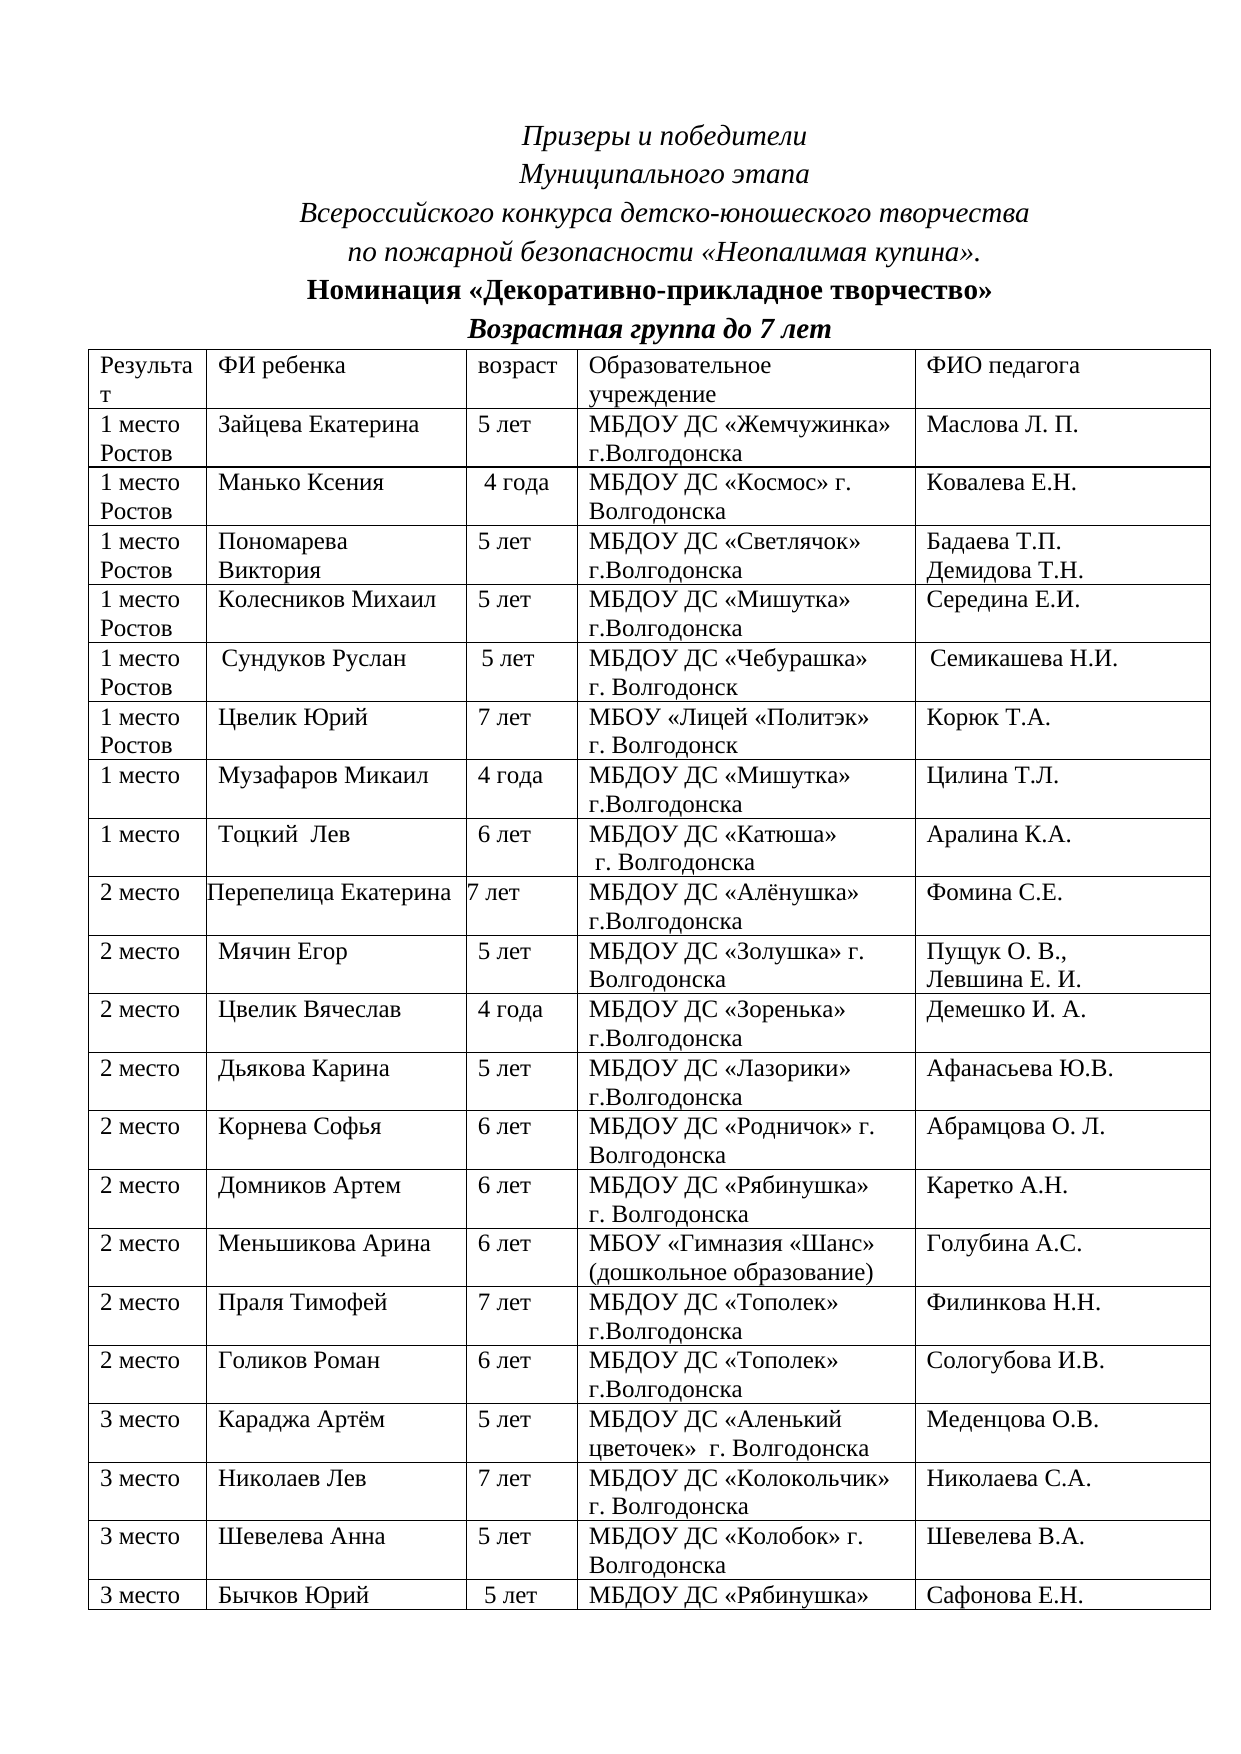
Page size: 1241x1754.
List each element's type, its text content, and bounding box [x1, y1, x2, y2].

table_cell Тоцкий Лев [207, 819, 466, 876]
table_cell 1 место [89, 819, 206, 876]
table_cell Цвелик Юрий [207, 702, 466, 759]
table_cell Сафонова Е.Н. [916, 1580, 1210, 1608]
table_cell МБОУ «Лицей «Политэк» г. Волгодонск [578, 702, 915, 759]
text по пожарной безопасности «Неопалимая купина». [177, 234, 1152, 267]
table_cell 7 лет [467, 877, 577, 935]
table_cell 3 место [89, 1463, 206, 1520]
table_cell Фомина С.Е. [916, 877, 1210, 935]
table_cell Зайцева Екатерина [207, 409, 466, 466]
table_cell Пономарева Виктория [207, 526, 466, 583]
table_cell Голубина А.С. [916, 1229, 1210, 1286]
table_cell МБДОУ ДС «Аленький цветочек» г. Волгодонска [578, 1404, 915, 1462]
table_cell МБДОУ ДС «Родничок» г. Волгодонска [578, 1111, 915, 1169]
table_cell Меденцова О.В. [916, 1404, 1210, 1462]
table_cell 2 место [89, 1346, 206, 1403]
table_cell Шевелева Анна [207, 1521, 466, 1579]
table_cell 2 место [89, 1170, 206, 1227]
table_cell Афанасьева Ю.В. [916, 1053, 1210, 1110]
table_cell 6 лет [467, 1111, 577, 1169]
table_cell Манько Ксения [207, 468, 466, 525]
table_cell 5 лет [467, 526, 577, 583]
table_cell Дьякова Карина [207, 1053, 466, 1110]
table_cell МБДОУ ДС «Чебурашка» г. Волгодонск [578, 643, 915, 701]
table_cell Филинкова Н.Н. [916, 1287, 1210, 1344]
table_cell 5 лет [467, 1521, 577, 1579]
table_header Образовательное учреждение [578, 350, 915, 408]
table_header Результат [89, 350, 206, 408]
table_cell МБДОУ ДС «Светлячок» г.Волгодонска [578, 526, 915, 583]
table_cell Корюк Т.А. [916, 702, 1210, 759]
text Призеры и победители [177, 118, 1152, 152]
table_cell Абрамцова О. Л. [916, 1111, 1210, 1169]
table_cell МБОУ «Гимназия «Шанс» (дошкольное образование) [578, 1229, 915, 1286]
table_cell Пущук О. В., Левшина Е. И. [916, 936, 1210, 993]
list Номинация «Декоративно-прикладное творчество» [148, 272, 1152, 306]
table_cell 5 лет [467, 585, 577, 642]
table_cell Цвелик Вячеслав [207, 994, 466, 1052]
table_cell 5 лет [467, 1404, 577, 1462]
table_cell 6 лет [467, 1170, 577, 1227]
table_cell Музафаров Микаил [207, 760, 466, 818]
table_cell 7 лет [467, 702, 577, 759]
table_cell МБДОУ ДС «Катюша» г. Волгодонска [578, 819, 915, 876]
table_cell 1 место Ростов [89, 468, 206, 525]
table_cell 5 лет [467, 409, 577, 466]
table_cell 2 место [89, 1111, 206, 1169]
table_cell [578, 1580, 915, 1608]
table_cell 5 лет [467, 643, 577, 701]
table_cell Праля Тимофей [207, 1287, 466, 1344]
table_cell МБДОУ ДС «Рябинушка» г. Волгодонска [578, 1170, 915, 1227]
table_cell 3 место [89, 1521, 206, 1579]
table_cell МБДОУ ДС «Тополек» г.Волгодонска [578, 1346, 915, 1403]
table_cell Сундуков Руслан [207, 643, 466, 701]
table_cell 1 место Ростов [89, 702, 206, 759]
table_cell 3 место [89, 1404, 206, 1462]
table_cell Маслова Л. П. [916, 409, 1210, 466]
table_cell 1 место Ростов [89, 526, 206, 583]
table_cell МБДОУ ДС «Жемчужинка» г.Волгодонска [578, 409, 915, 466]
table_cell Аралина К.А. [916, 819, 1210, 876]
table_cell 5 лет [467, 1053, 577, 1110]
table_cell МБДОУ ДС «Космос» г. Волгодонска [578, 468, 915, 525]
table_cell МБДОУ ДС «Лазорики» г.Волгодонска [578, 1053, 915, 1110]
table_cell Мячин Егор [207, 936, 466, 993]
table_cell 2 место [89, 877, 206, 935]
table_cell 6 лет [467, 1229, 577, 1286]
table_cell 4 года [467, 994, 577, 1052]
table_cell 2 место [89, 1287, 206, 1344]
table_header ФИО педагога [916, 350, 1210, 408]
table_cell 6 лет [467, 1346, 577, 1403]
table_cell 1 место Ростов [89, 409, 206, 466]
table_cell 7 лет [467, 1287, 577, 1344]
list Возрастная группа до 7 лет [148, 311, 1152, 344]
table_cell 5 лет [467, 936, 577, 993]
table_cell МБДОУ ДС «Алёнушка» г.Волгодонска [578, 877, 915, 935]
table_cell 6 лет [467, 819, 577, 876]
table_cell Домников Артем [207, 1170, 466, 1227]
table_cell 7 лет [467, 1463, 577, 1520]
table_cell Семикашева Н.И. [916, 643, 1210, 701]
table_cell 1 место Ростов [89, 585, 206, 642]
text Муниципального этапа [177, 157, 1152, 190]
table_cell МБДОУ ДС «Зоренька» г.Волгодонска [578, 994, 915, 1052]
table_cell МБДОУ ДС «Колобок» г. Волгодонска [578, 1521, 915, 1579]
table_cell 2 место [89, 994, 206, 1052]
table_cell МБДОУ ДС «Мишутка» г.Волгодонска [578, 760, 915, 818]
table_cell Николаев Лев [207, 1463, 466, 1520]
table_cell Колесников Михаил [207, 585, 466, 642]
table_cell Сологубова И.В. [916, 1346, 1210, 1403]
table_cell Бычков Юрий [207, 1580, 466, 1608]
table_cell 2 место [89, 1053, 206, 1110]
table_cell 2 место [89, 1229, 206, 1286]
table_cell Голиков Роман [207, 1346, 466, 1403]
text Всероссийского конкурса детско-юношеского творчества [177, 195, 1152, 229]
table_cell Цилина Т.Л. [916, 760, 1210, 818]
table_cell Караджа Артём [207, 1404, 466, 1462]
table_header ФИ ребенка [207, 350, 466, 408]
table_cell Ковалева Е.Н. [916, 468, 1210, 525]
table_cell Демешко И. А. [916, 994, 1210, 1052]
table_cell 4 года [467, 468, 577, 525]
table_cell МБДОУ ДС «Тополек» г.Волгодонска [578, 1287, 915, 1344]
table_cell Николаева С.А. [916, 1463, 1210, 1520]
table_cell 2 место [89, 936, 206, 993]
table_cell 3 место [89, 1580, 206, 1608]
table_cell 4 года [467, 760, 577, 818]
table_cell Каретко А.Н. [916, 1170, 1210, 1227]
table_header возраст [467, 350, 577, 408]
table_cell МБДОУ ДС «Колокольчик» г. Волгодонска [578, 1463, 915, 1520]
table_cell Середина Е.И. [916, 585, 1210, 642]
table_cell МБДОУ ДС «Золушка» г. Волгодонска [578, 936, 915, 993]
table_cell Меньшикова Арина [207, 1229, 466, 1286]
table_cell 1 место Ростов [89, 643, 206, 701]
table_cell Корнева Софья [207, 1111, 466, 1169]
table_cell МБДОУ ДС «Мишутка» г.Волгодонска [578, 585, 915, 642]
table_cell 5 лет [467, 1580, 577, 1608]
table_cell 1 место [89, 760, 206, 818]
table_cell Бадаева Т.П. Демидова Т.Н. [916, 526, 1210, 583]
table_cell Перепелица Екатерина [207, 877, 466, 935]
table_cell Шевелева В.А. [916, 1521, 1210, 1579]
